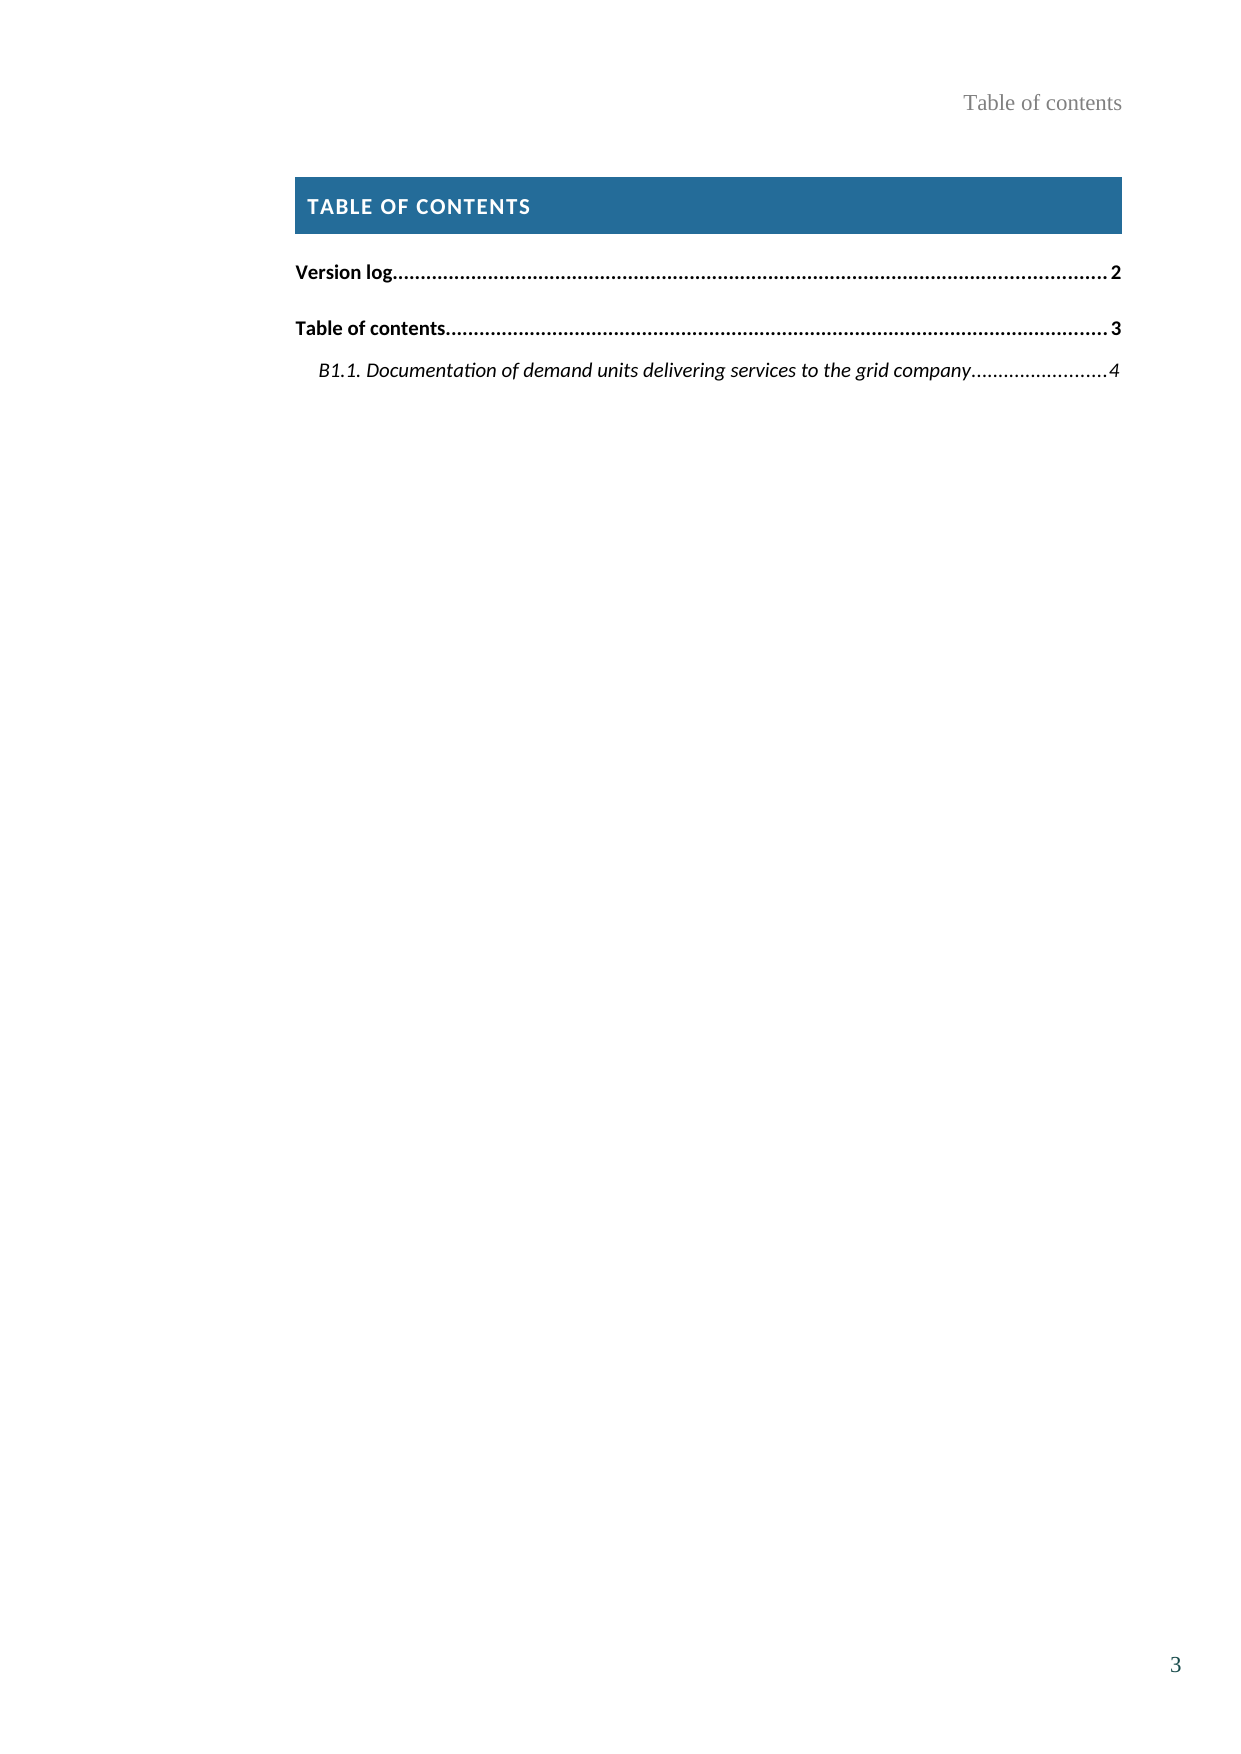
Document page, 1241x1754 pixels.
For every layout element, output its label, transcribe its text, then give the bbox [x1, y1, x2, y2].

text Table of contents 3 [295, 315, 1122, 340]
text Table of contents [295, 190, 1122, 222]
text Version log 2 [295, 259, 1122, 285]
text B1.1. Documentation of demand units delivering services to the grid company 4 [318, 358, 1122, 383]
